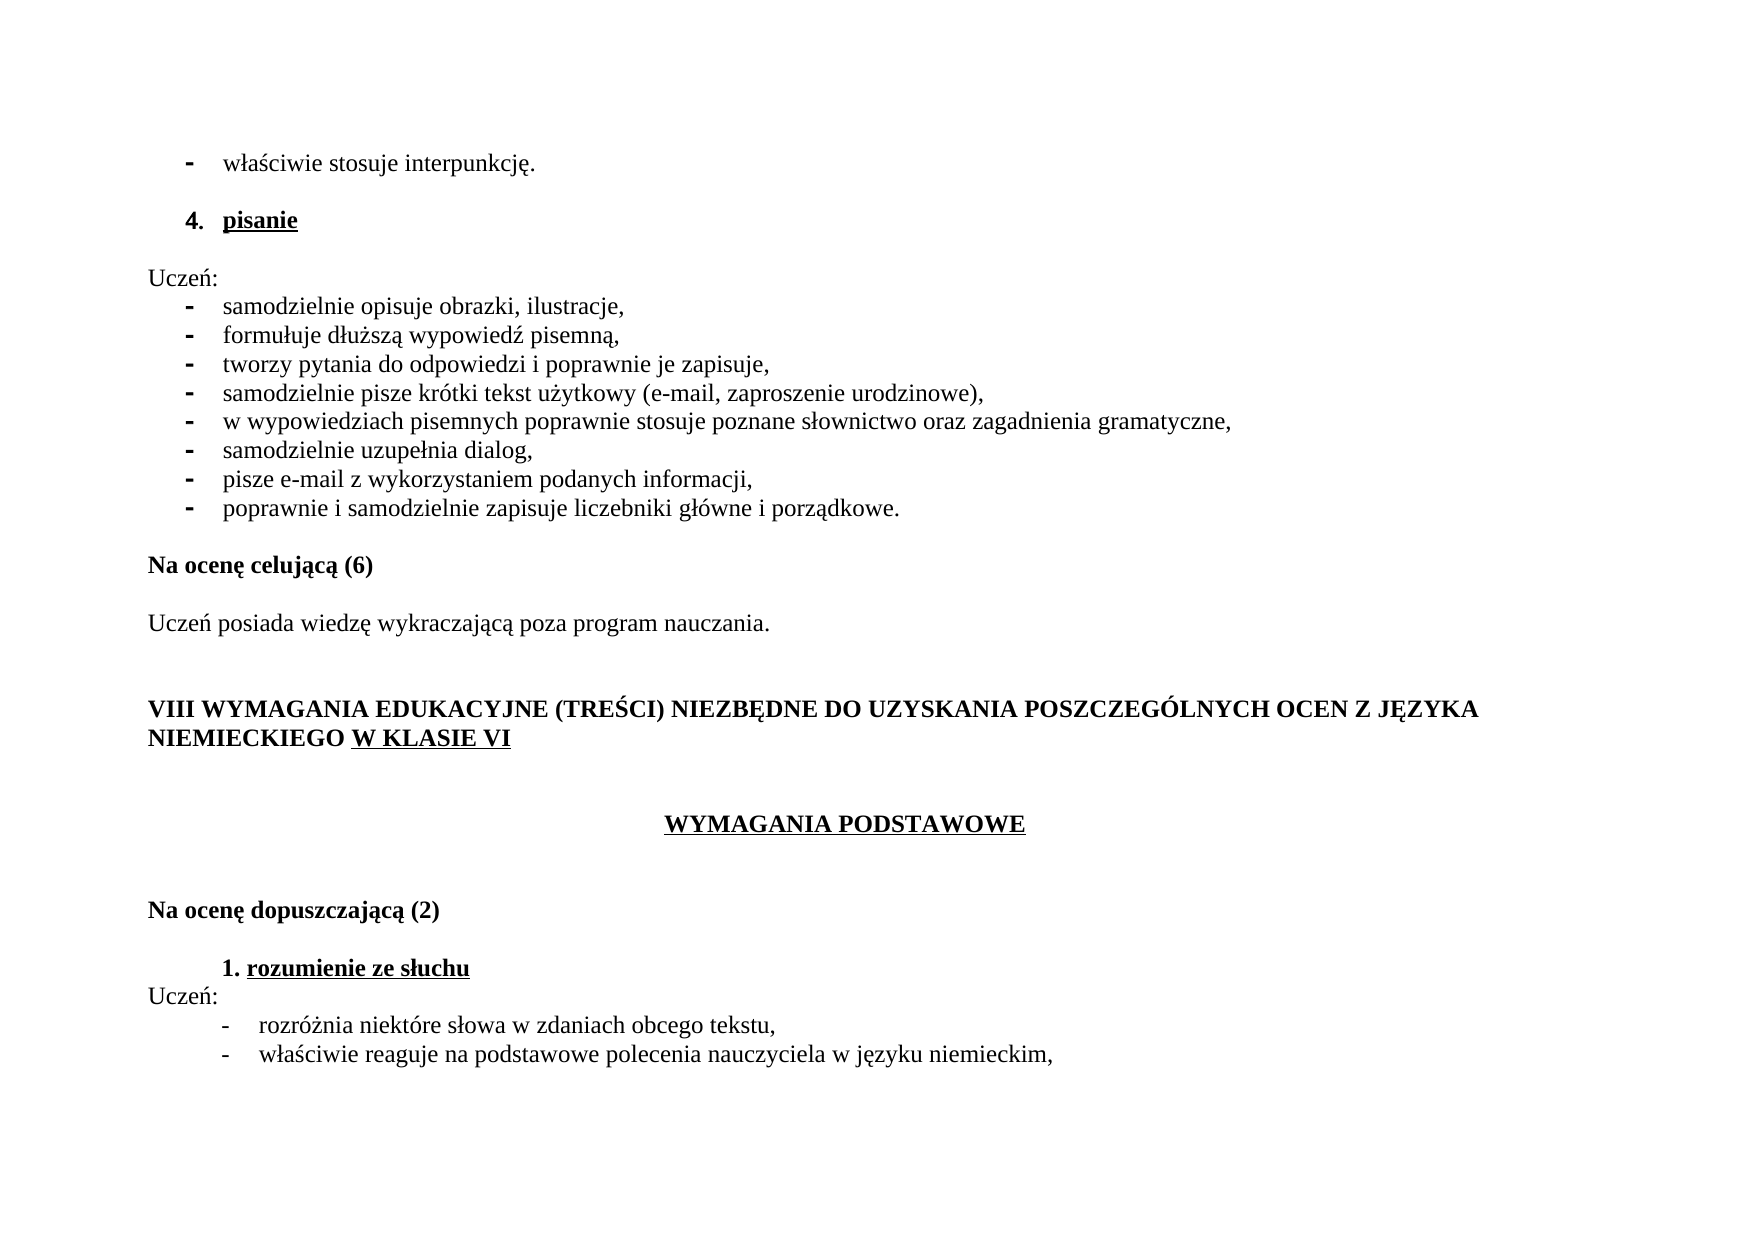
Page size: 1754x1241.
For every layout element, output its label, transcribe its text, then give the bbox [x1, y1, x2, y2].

list poprawnie i samodzielnie zapisuje liczebniki główne i porządkowe. [185, 493, 1606, 521]
list pisanie [185, 205, 1606, 234]
list właściwie stosuje interpunkcję. [185, 148, 1606, 176]
list samodzielnie uzupełnia dialog, [185, 435, 1606, 464]
text 1. rozumienie ze słuchu [148, 953, 1606, 981]
text Na ocenę celującą (6) [148, 550, 1606, 579]
list rozróżnia niektóre słowa w zdaniach obcego tekstu, [221, 1010, 1606, 1039]
list samodzielnie pisze krótki tekst użytkowy (e-mail, zaproszenie urodzinowe), [185, 378, 1606, 406]
list formułuje dłuższą wypowiedź pisemną, [185, 320, 1606, 349]
list samodzielnie opisuje obrazki, ilustracje, [185, 291, 1606, 320]
text VIII WYMAGANIA EDUKACYJNE (TREŚCI) NIEZBĘDNE DO UZYSKANIA POSZCZEGÓLNYCH OCEN Z JĘZYKA NIEMIECKIEGO W KLASIE VI [148, 694, 1606, 751]
text Na ocenę dopuszczającą (2) [148, 895, 1606, 924]
text Uczeń: [148, 263, 1606, 291]
text Uczeń: [148, 981, 1606, 1010]
list tworzy pytania do odpowiedzi i poprawnie je zapisuje, [185, 349, 1606, 378]
list w wypowiedziach pisemnych poprawnie stosuje poznane słownictwo oraz zagadnienia gramatyczne, [185, 406, 1606, 435]
text WYMAGANIA PODSTAWOWE [590, 809, 1606, 838]
list pisze e-mail z wykorzystaniem podanych informacji, [185, 464, 1606, 493]
list właściwie reaguje na podstawowe polecenia nauczyciela w języku niemieckim, [221, 1039, 1606, 1068]
text Uczeń posiada wiedzę wykraczającą poza program nauczania. [148, 608, 1606, 636]
